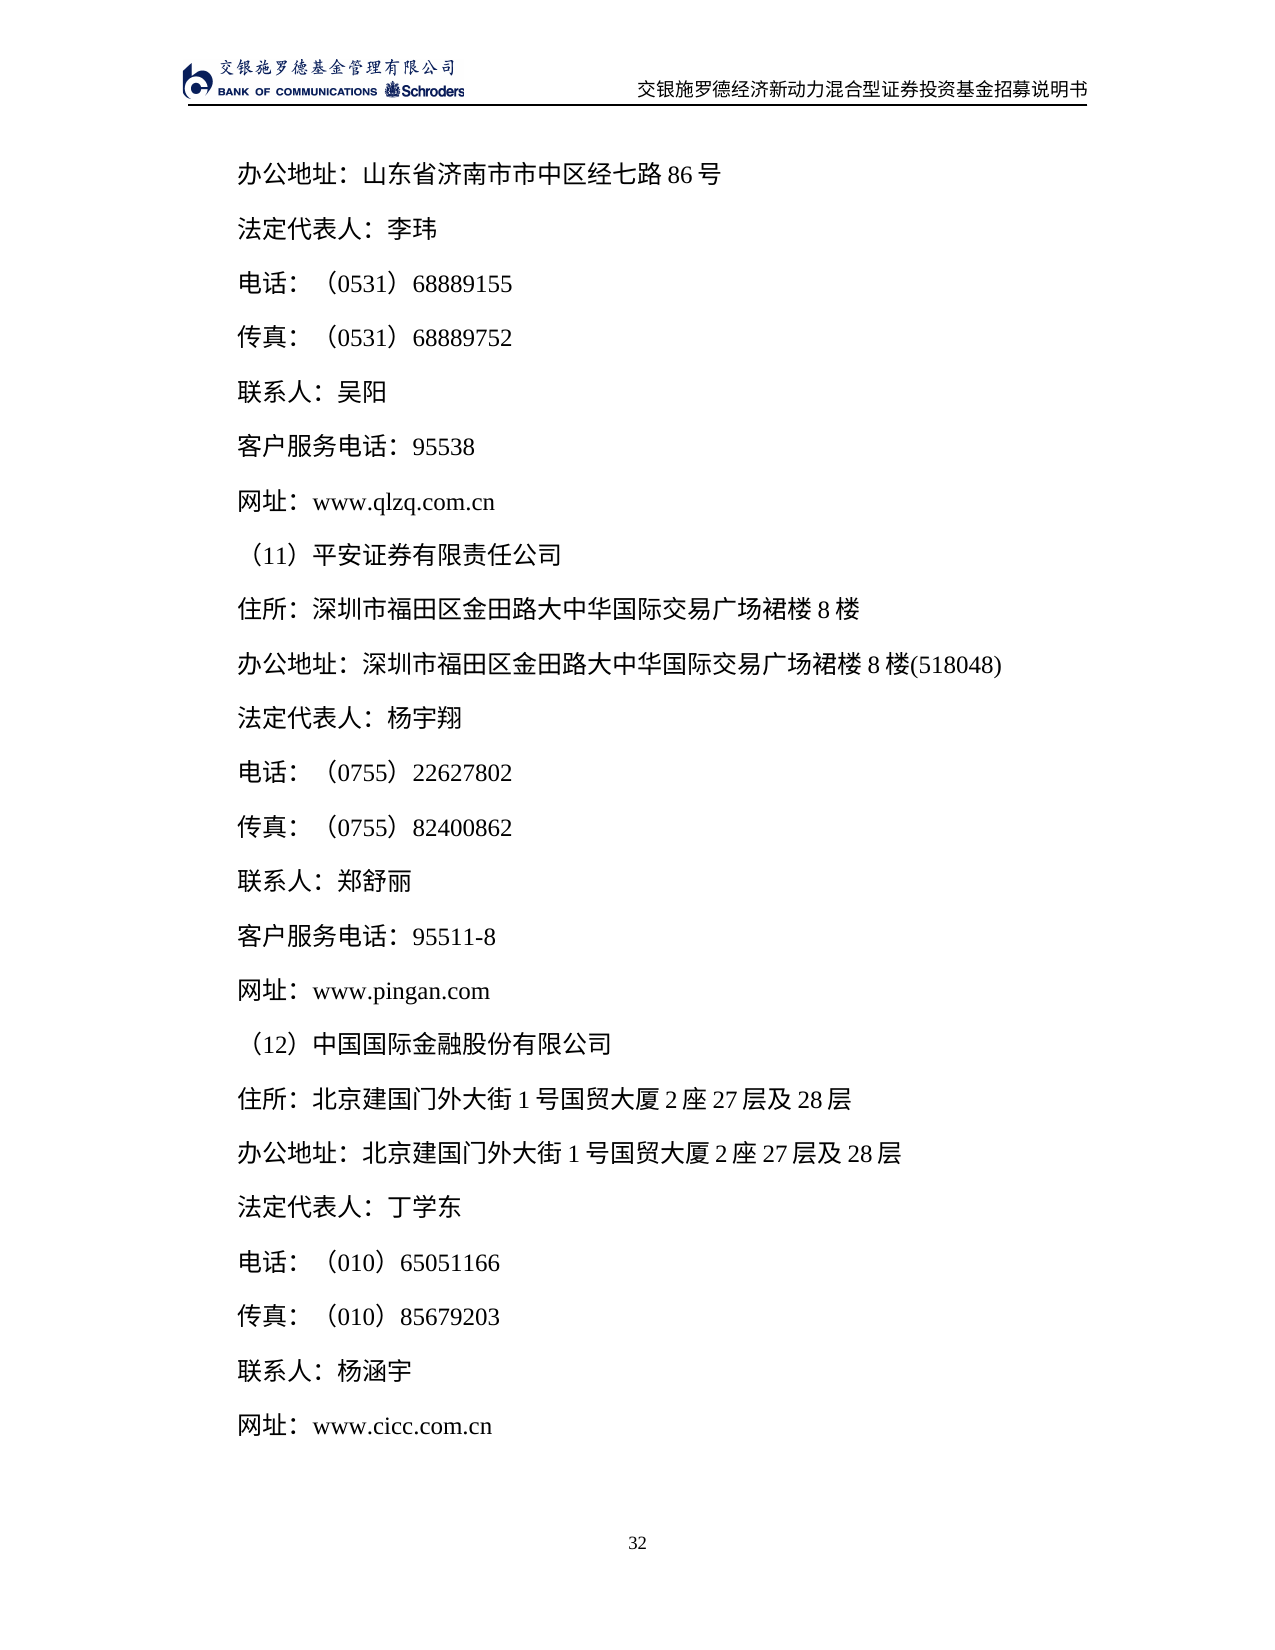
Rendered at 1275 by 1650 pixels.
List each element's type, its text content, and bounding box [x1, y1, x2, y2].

text 客户服务电话：95511-8 [187, 916, 1087, 952]
text 客户服务电话：95538 [187, 427, 1087, 463]
text 电话：（0531）68889155 [187, 263, 1087, 300]
text 网址：www.pingan.com [187, 970, 1087, 1007]
text 传真：（010）85679203 [187, 1297, 1087, 1333]
text 法定代表人：李玮 [187, 209, 1087, 245]
text 办公地址：北京建国门外大街1号国贸大厦2座27层及28层 [187, 1133, 1087, 1170]
text （11）平安证券有限责任公司 [187, 535, 1087, 572]
text 网址：www.cicc.com.cn [187, 1405, 1087, 1442]
text 联系人：吴阳 [187, 372, 1087, 408]
text 电话：（010）65051166 [187, 1242, 1087, 1278]
text 联系人：杨涵宇 [187, 1351, 1087, 1387]
text 办公地址：山东省济南市市中区经七路86号 [187, 155, 1087, 191]
picture [182, 59, 464, 99]
text 法定代表人：丁学东 [187, 1188, 1087, 1224]
text 住所：北京建国门外大街1号国贸大厦2座27层及28层 [187, 1079, 1087, 1115]
text 传真：（0531）68889752 [187, 318, 1087, 354]
text 联系人：郑舒丽 [187, 862, 1087, 898]
text 法定代表人：杨宇翔 [187, 698, 1087, 735]
text 办公地址：深圳市福田区金田路大中华国际交易广场裙楼8楼(518048) [187, 644, 1087, 680]
text 网址：www.qlzq.com.cn [187, 481, 1087, 517]
text 传真：（0755）82400862 [187, 807, 1087, 843]
text 住所：深圳市福田区金田路大中华国际交易广场裙楼8楼 [187, 590, 1087, 626]
text 电话：（0755）22627802 [187, 753, 1087, 789]
text （12）中国国际金融股份有限公司 [187, 1025, 1087, 1061]
